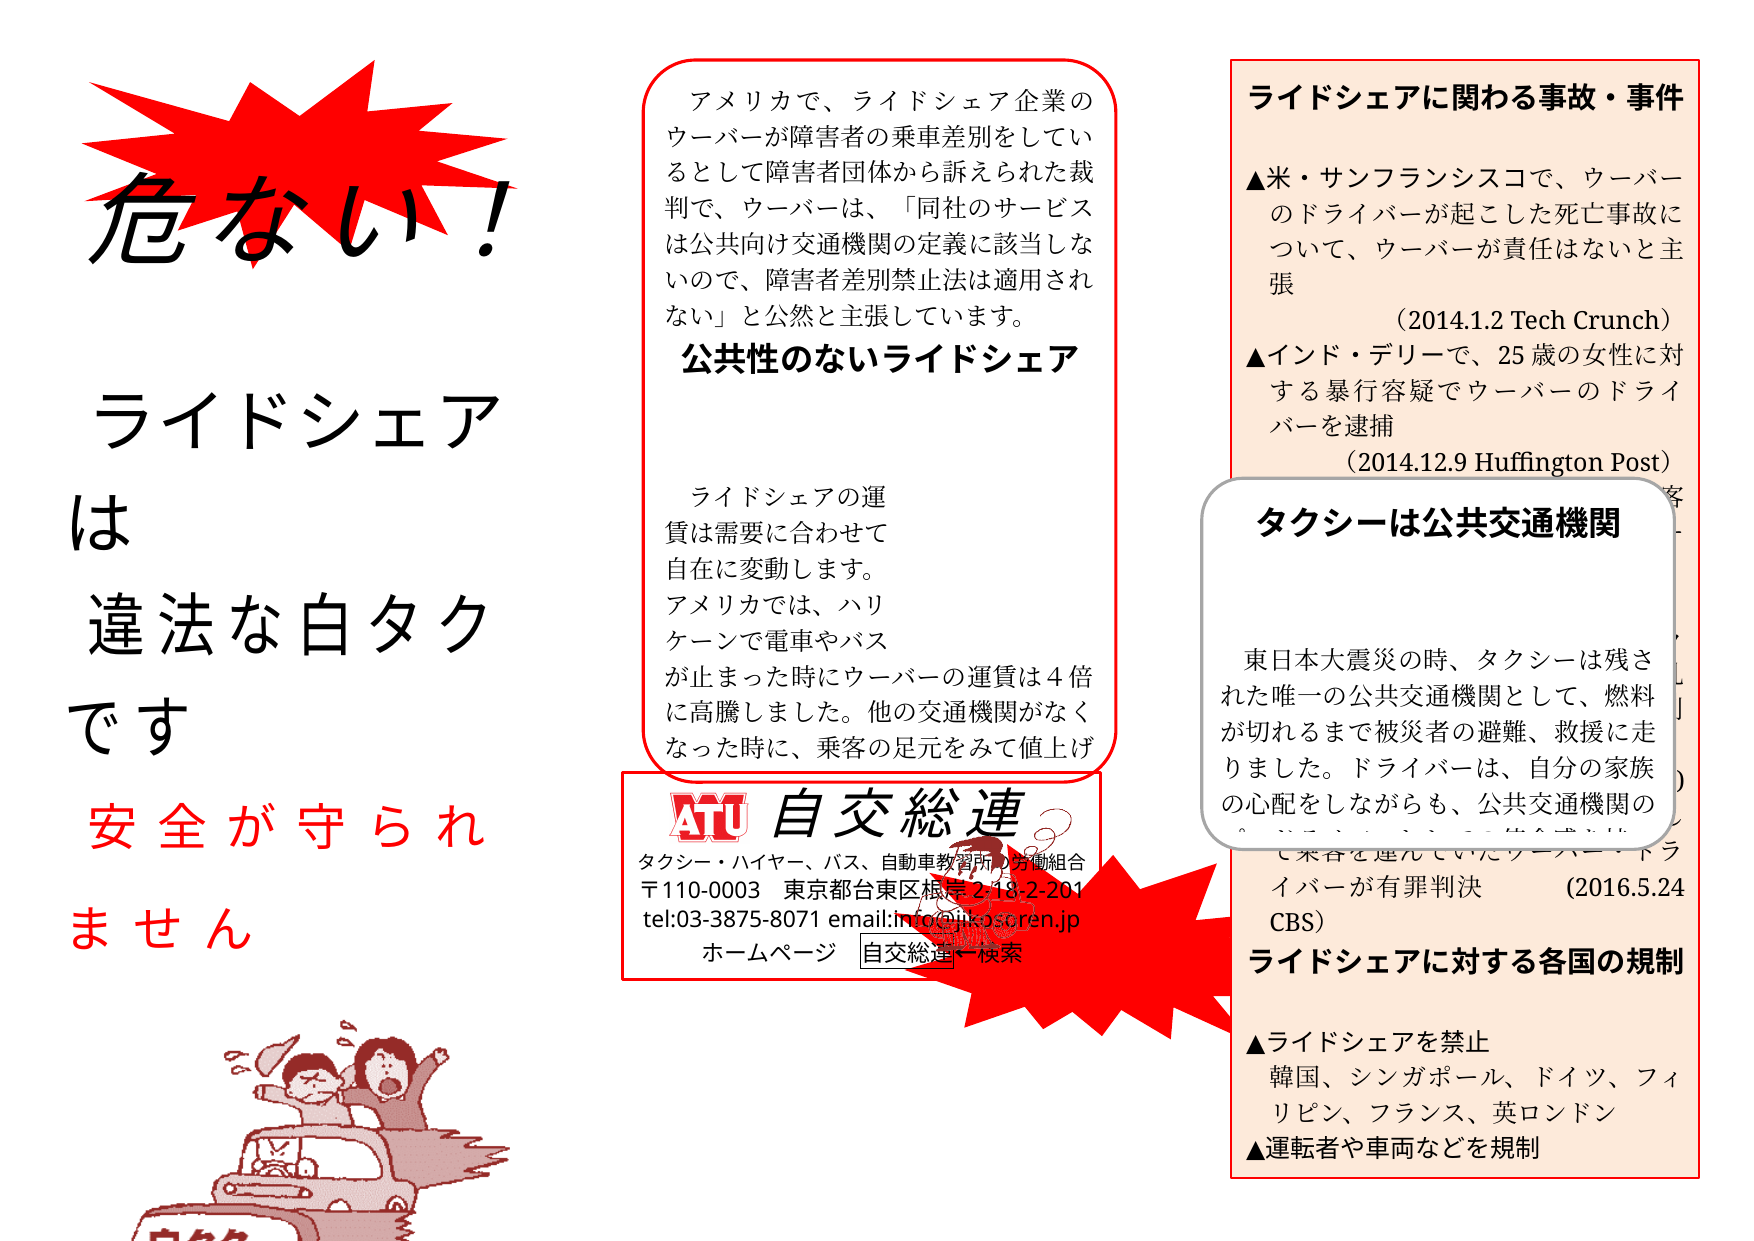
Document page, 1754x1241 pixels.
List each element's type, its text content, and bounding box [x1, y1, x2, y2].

text 違法な白タクです [64, 569, 573, 773]
text ライドシェアは [64, 365, 573, 569]
picture [668, 791, 750, 844]
text 危ない！ [64, 128, 573, 297]
text 安全が守られません [64, 773, 573, 977]
